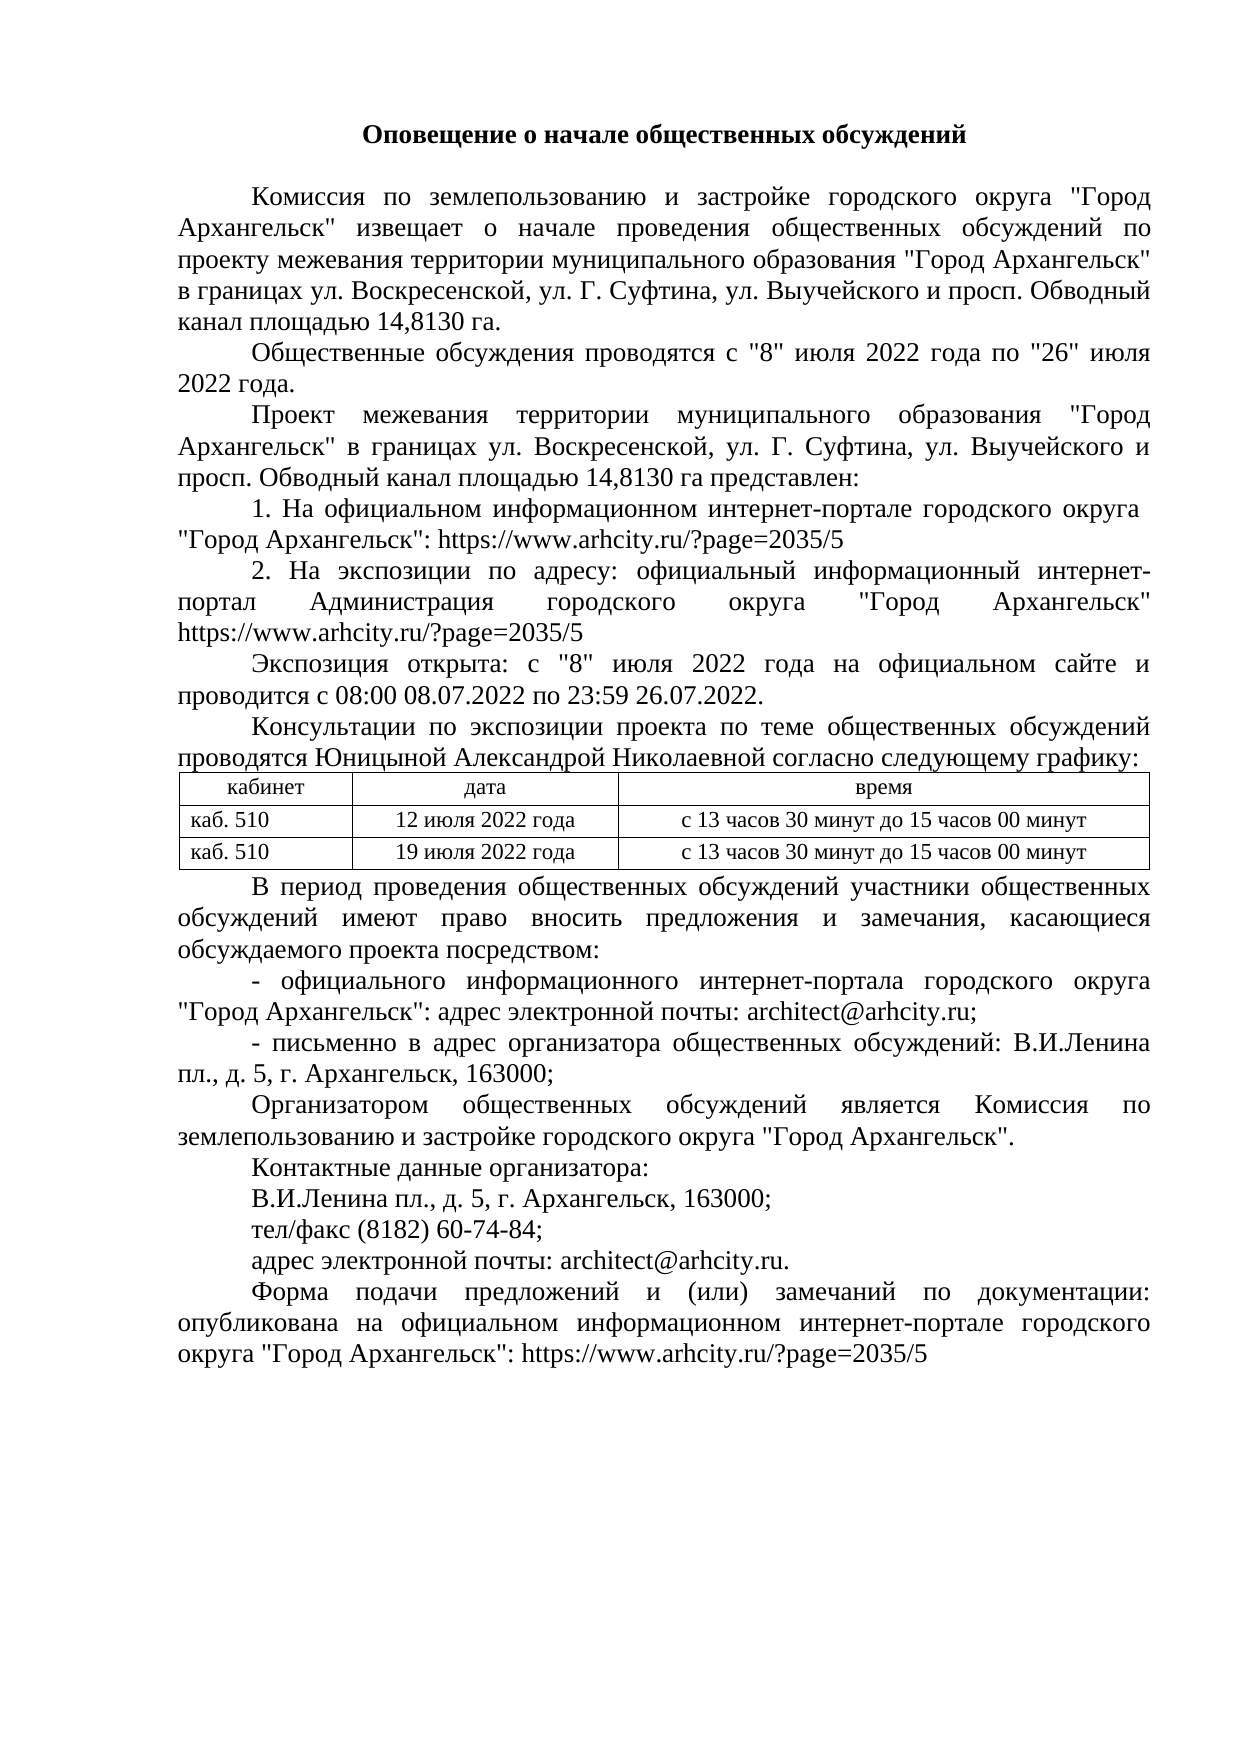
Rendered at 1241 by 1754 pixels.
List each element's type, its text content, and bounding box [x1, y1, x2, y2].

text Оповещение о начале общественных обсуждений [177, 118, 1152, 149]
table_cell каб. 510 [180, 806, 352, 837]
text - официального информационного интернет-портала городского округа "Город Архангельск": адрес электронной почты: architect@arhcity.ru; [177, 964, 1152, 1026]
table_cell с 13 часов 30 минут до 15 часов 00 минут [619, 838, 1149, 869]
table_header время [619, 773, 1149, 804]
table_header дата [353, 773, 618, 804]
text Консультации по экспозиции проекта по теме общественных обсуждений проводятся Юницыной Александрой Николаевной согласно следующему графику: [177, 710, 1152, 772]
table_cell с 13 часов 30 минут до 15 часов 00 минут [619, 806, 1149, 837]
text Проект межевания территории муниципального образования "Город Архангельск" в границах ул. Воскресенской, ул. Г. Суфтина, ул. Выучейского и просп. Обводный канал площадью 14,8130 га представлен: [177, 398, 1152, 492]
table_cell 19 июля 2022 года [353, 838, 618, 869]
text В.И.Ленина пл., д. 5, г. Архангельск, 163000; [177, 1182, 1152, 1213]
text - письменно в адрес организатора общественных обсуждений: В.И.Ленина пл., д. 5, г. Архангельск, 163000; [177, 1026, 1152, 1088]
table_cell 12 июля 2022 года [353, 806, 618, 837]
table_cell каб. 510 [180, 838, 352, 869]
text тел/факс (8182) 60-74-84; [177, 1213, 1152, 1244]
text Организатором общественных обсуждений является Комиссия по землепользованию и застройке городского округа "Город Архангельск". [177, 1088, 1152, 1151]
table_header кабинет [180, 773, 352, 804]
text Экспозиция открыта: с "8" июля 2022 года на официальном сайте и проводится с 08:00 08.07.2022 по 23:59 26.07.2022. [177, 648, 1152, 710]
text 2. На экспозиции по адресу: официальный информационный интернет- портал Администрация городского округа "Город Архангельск" https://www.arhcity.ru/?page=2035/5 [177, 554, 1152, 648]
text Форма подачи предложений и (или) замечаний по документации: опубликована на официальном информационном интернет-портале городского округа "Город Архангельск": https://www.arhcity.ru/?page=2035/5 [177, 1275, 1152, 1369]
text адрес электронной почты: architect@arhcity.ru. [177, 1244, 1152, 1275]
text Комиссия по землепользованию и застройке городского округа "Город Архангельск" извещает о начале проведения общественных обсуждений по проекту межевания территории муниципального образования "Город Архангельск" в границах ул. Воскресенской, ул. Г. Суфтина, ул. Выучейского и просп. Обводный канал площадью 14,8130 га. [177, 180, 1152, 336]
text В период проведения общественных обсуждений участники общественных обсуждений имеют право вносить предложения и замечания, касающиеся обсуждаемого проекта посредством: [177, 870, 1152, 964]
text Контактные данные организатора: [177, 1151, 1152, 1182]
text 1. На официальном информационном интернет-портале городского округа "Город Архангельск": https://www.arhcity.ru/?page=2035/5 [177, 492, 1152, 554]
text Общественные обсуждения проводятся с "8" июля 2022 года по "26" июля 2022 года. [177, 336, 1152, 398]
